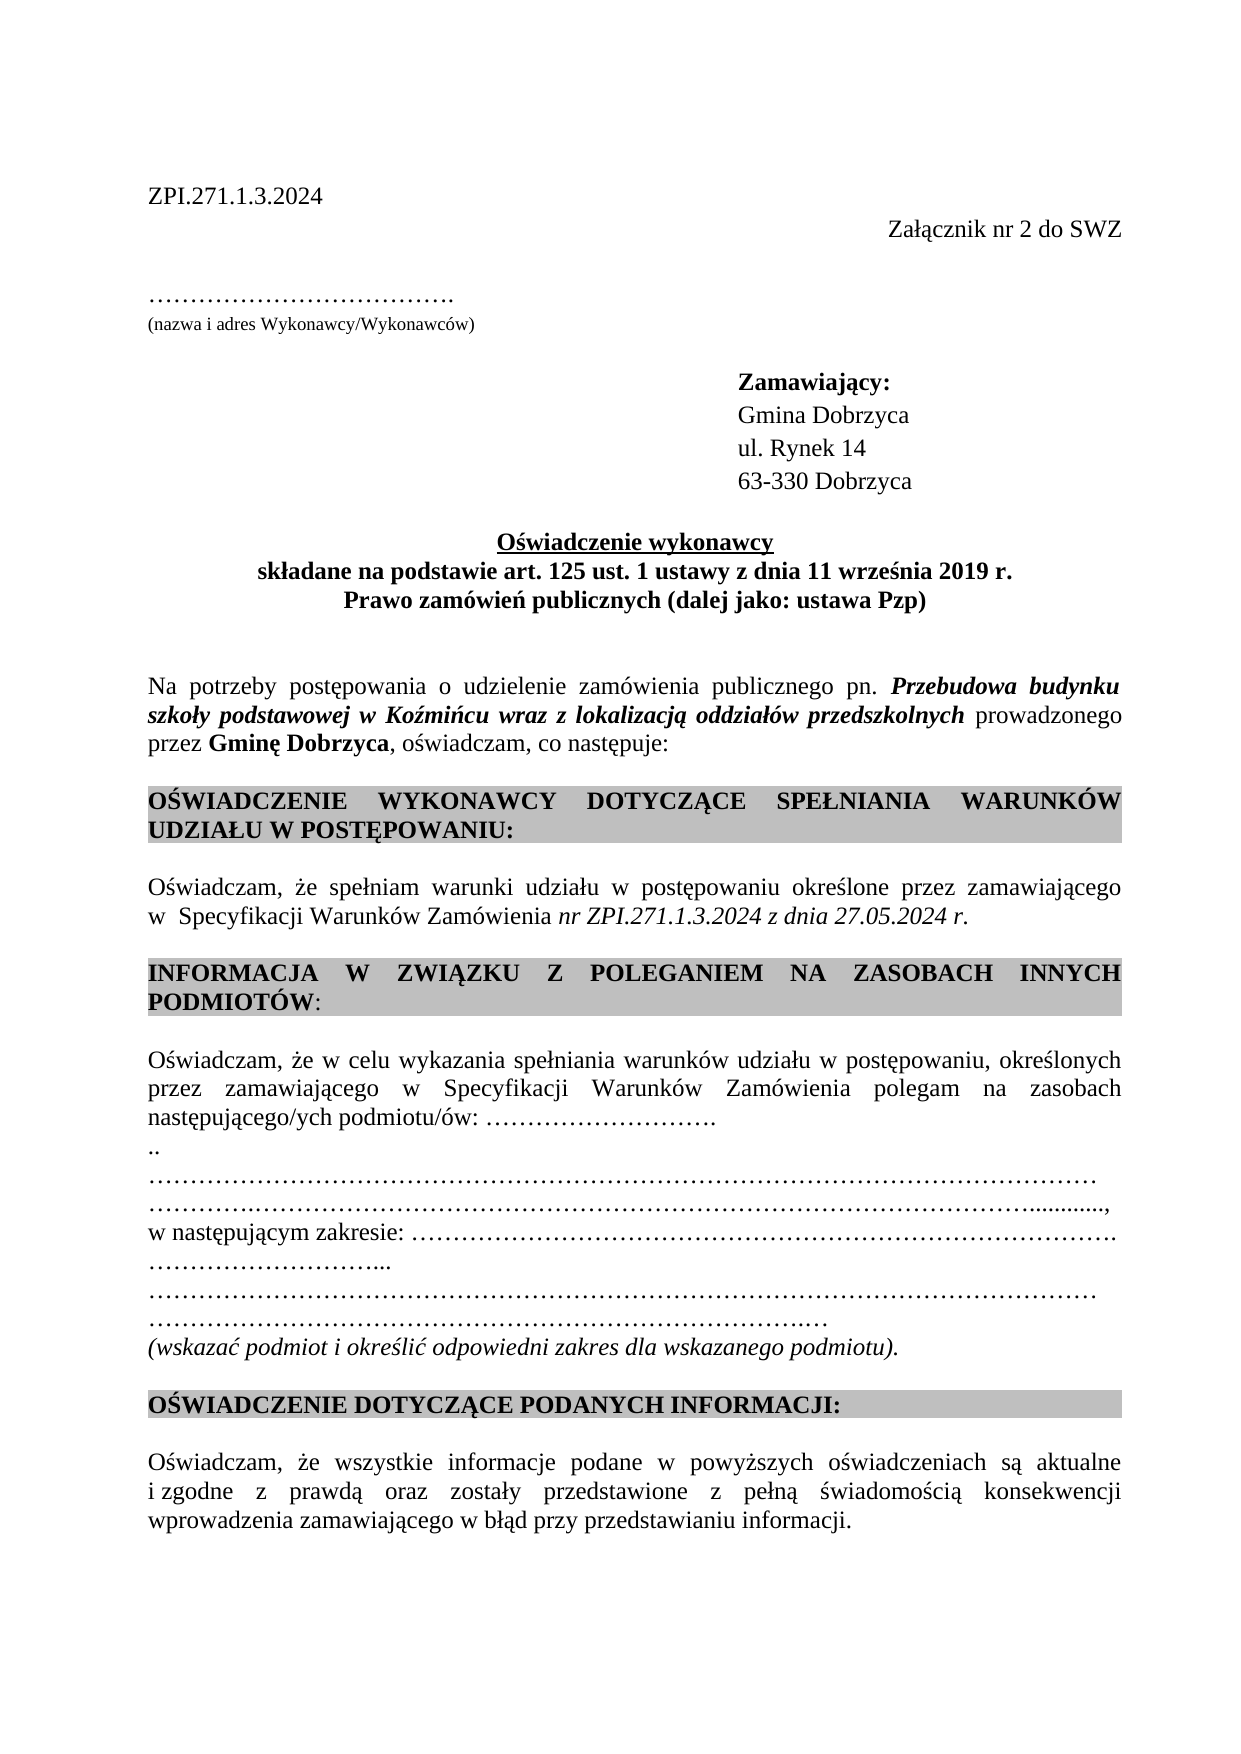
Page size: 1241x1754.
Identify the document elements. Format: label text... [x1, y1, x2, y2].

text Gmina Dobrzyca [738, 400, 1120, 428]
text Prawo zamówień publicznych (dalej jako: ustawa Pzp) [148, 585, 1122, 613]
text OŚWIADCZENIE DOTYCZĄCE PODANYCH INFORMACJI: [148, 1390, 1122, 1418]
text INFORMACJA W ZWIĄZKU Z POLEGANIEM NA ZASOBACH INNYCH PODMIOTÓW: [148, 958, 1122, 1016]
text Oświadczenie wykonawcy [148, 527, 1122, 556]
text OŚWIADCZENIE WYKONAWCY DOTYCZĄCE SPEŁNIANIA WARUNKÓW UDZIAŁU W POSTĘPOWANIU: [148, 786, 1122, 843]
text składane na podstawie art. 125 ust. 1 ustawy z dnia 11 września 2019 r. [148, 556, 1122, 585]
text ZPI.271.1.3.2024 [148, 181, 1122, 210]
text ………………………...………………………………………………………………………………………………………………………………………………………………………….… [148, 1246, 1122, 1332]
text Oświadczam, że wszystkie informacje podane w powyższych oświadczeniach są aktualne i zgodne z prawdą oraz zostały przedstawione z pełną świadomością konsekwencji wprowadzenia zamawiającego w błąd przy przedstawianiu informacji. [148, 1447, 1122, 1533]
text (wskazać podmiot i określić odpowiedni zakres dla wskazanego podmiotu). [148, 1332, 1122, 1361]
text Na potrzeby postępowania o udzielenie zamówienia publicznego pn. Przebudowa budynku szkoły podstawowej w Koźmińcu wraz z lokalizacją oddziałów przedszkolnych prowadzonego przez Gminę Dobrzyca, oświadczam, co następuje: [148, 671, 1122, 757]
text Oświadczam, że w celu wykazania spełniania warunków udziału w postępowaniu, określonych przez zamawiającego w Specyfikacji Warunków Zamówienia polegam na zasobach następującego/ych podmiotu/ów: ………………………. [148, 1045, 1122, 1131]
text Załącznik nr 2 do SWZ [148, 214, 1122, 243]
text ..……………………………………………………………………………………………………………….…………………………………………………………………………………............, [148, 1131, 1122, 1217]
text (nazwa i adres Wykonawcy/Wykonawców) [148, 313, 1120, 334]
text ………………………………. [148, 279, 1120, 308]
text ul. Rynek 14 [738, 433, 1120, 461]
text w następującym zakresie: …………………………………………………………………………. [148, 1217, 1122, 1246]
text Zamawiający: [738, 367, 1120, 395]
text 63-330 Dobrzyca [738, 466, 1120, 494]
text Oświadczam, że spełniam warunki udziału w postępowaniu określone przez zamawiającego w Specyfikacji Warunków Zamówienia nr ZPI.271.1.3.2024 z dnia 27.05.2024 r. [148, 872, 1122, 930]
